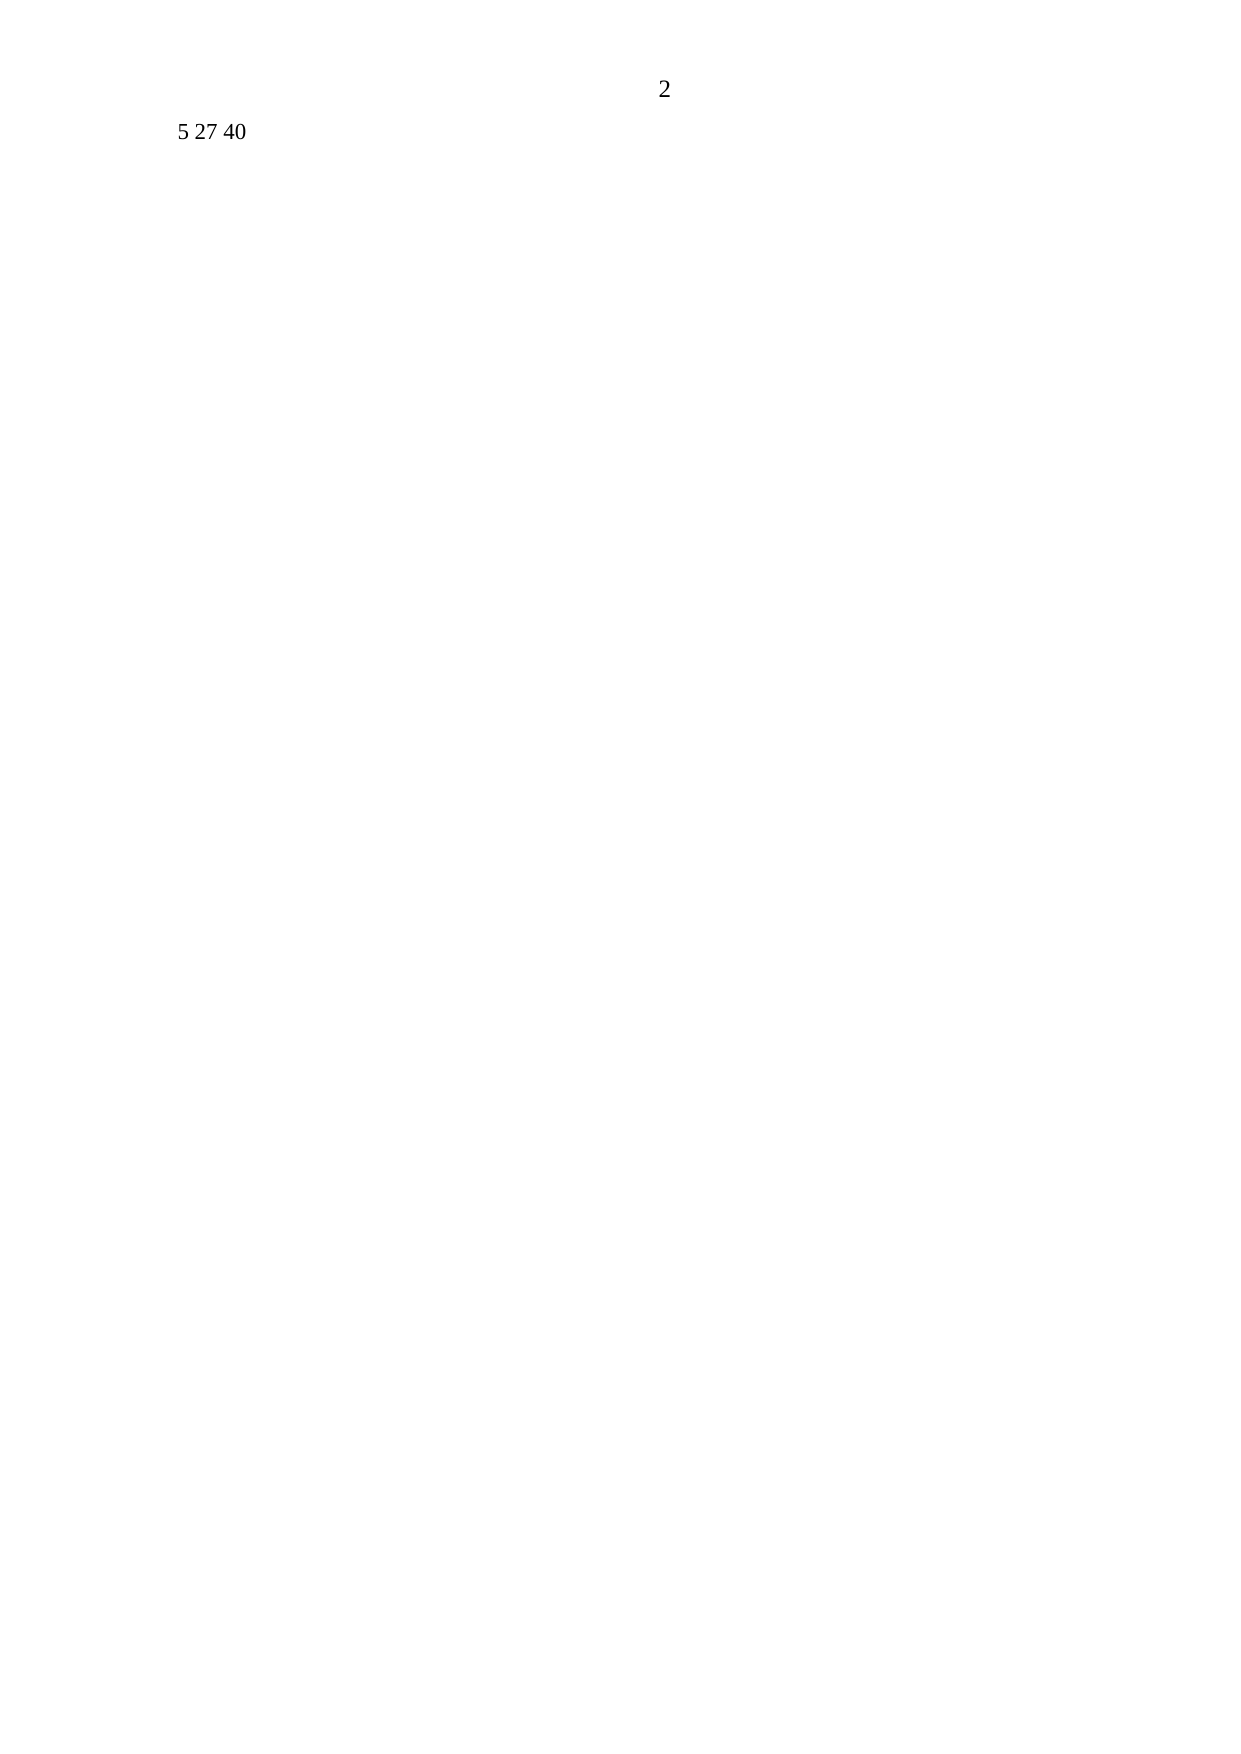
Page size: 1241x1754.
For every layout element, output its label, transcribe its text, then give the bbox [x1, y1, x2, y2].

text 5 27 40 [177, 118, 1152, 144]
